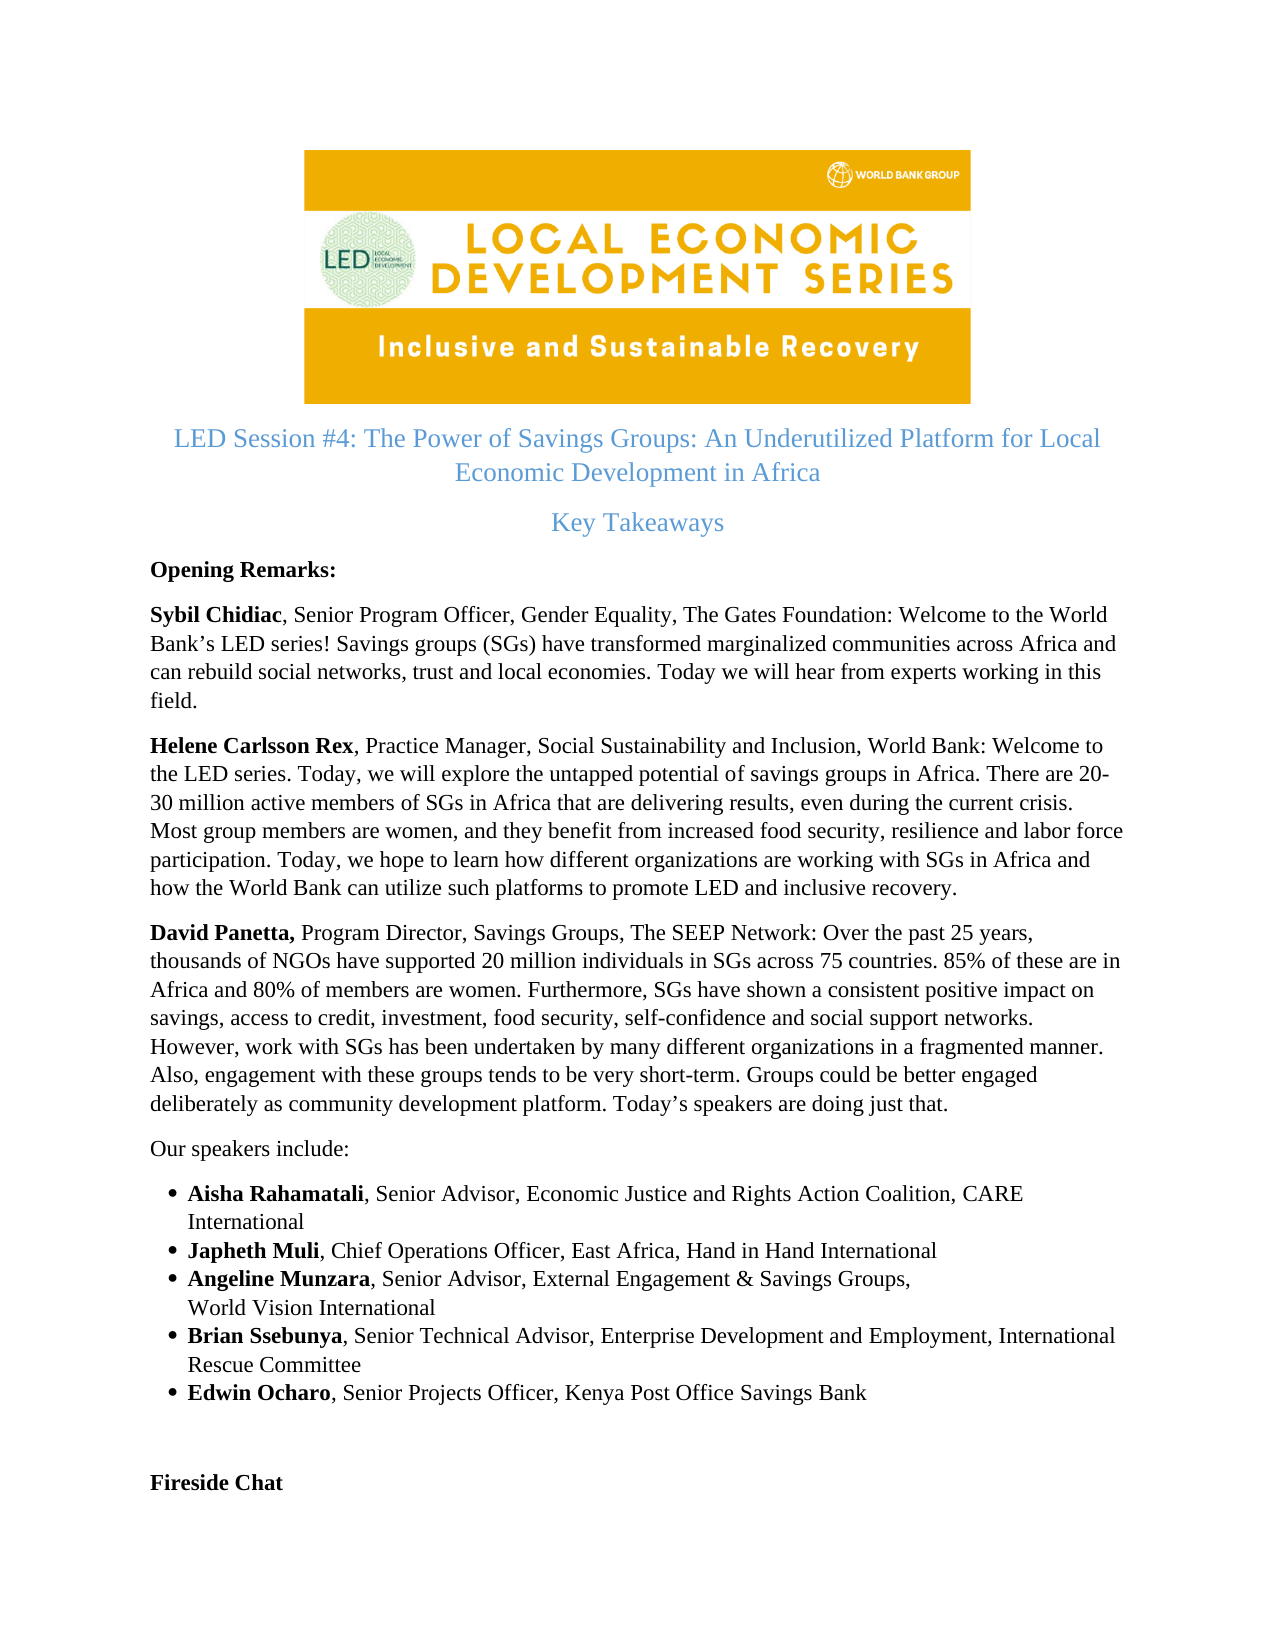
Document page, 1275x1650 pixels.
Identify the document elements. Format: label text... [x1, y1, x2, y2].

list Aisha Rahamatali, Senior Advisor, Economic Justice and Rights Action Coalition, CARE International​ [169, 1180, 1125, 1235]
list Japheth Muli, Chief Operations Officer, East Africa, Hand in Hand International​ [169, 1237, 1125, 1263]
text Key Takeaways [150, 506, 1125, 537]
list Angeline Munzara, Senior Advisor, External Engagement & Savings Groups, World Vision International​ [169, 1265, 1125, 1320]
list Edwin Ocharo, Senior Projects Officer, Kenya Post Office Savings Bank ​ [169, 1379, 1125, 1405]
text Helene Carlsson Rex, Practice Manager, Social Sustainability and Inclusion, World Bank: Welcome to the LED series. Today, we will explore the untapped potential of savings groups in Africa. There are 20-30 million active members of SGs in Africa that are delivering results, even during the current crisis. Most group members are women, and they benefit from increased food security, resilience and labor force participation. Today, we hope to learn how different organizations are working with SGs in Africa and how the World Bank can utilize such platforms to promote LED and inclusive recovery. [150, 732, 1125, 900]
text Fireside Chat [150, 1469, 1125, 1496]
text Opening Remarks: [150, 556, 1125, 583]
list Brian Ssebunya, Senior Technical Advisor, Enterprise Development and Employment, International Rescue Committee​ [169, 1322, 1125, 1377]
text LED Session #4: The Power of Savings Groups: An Underutilized Platform for Local Economic Development in Africa [150, 422, 1125, 487]
text David Panetta, Program Director, Savings Groups, The SEEP Network: Over the past 25 years, thousands of NGOs have supported 20 million individuals in SGs across 75 countries. 85% of these are in Africa and 80% of members are women. Furthermore, SGs have shown a consistent positive impact on savings, access to credit, investment, food security, self-confidence and social support networks. However, work with SGs has been undertaken by many different organizations in a fragmented manner. Also, engagement with these groups tends to be very short-term. Groups could be better engaged deliberately as community development platform. Today’s speakers are doing just that. [150, 919, 1125, 1116]
text Our speakers include: [150, 1135, 1125, 1161]
picture [304, 150, 971, 404]
text Sybil Chidiac, Senior Program Officer, Gender Equality, The Gates Foundation: Welcome to the World Bank’s LED series! Savings groups (SGs) have transformed marginalized communities across Africa and can rebuild social networks, trust and local economies. Today we will hear from experts working in this field. [150, 601, 1125, 713]
